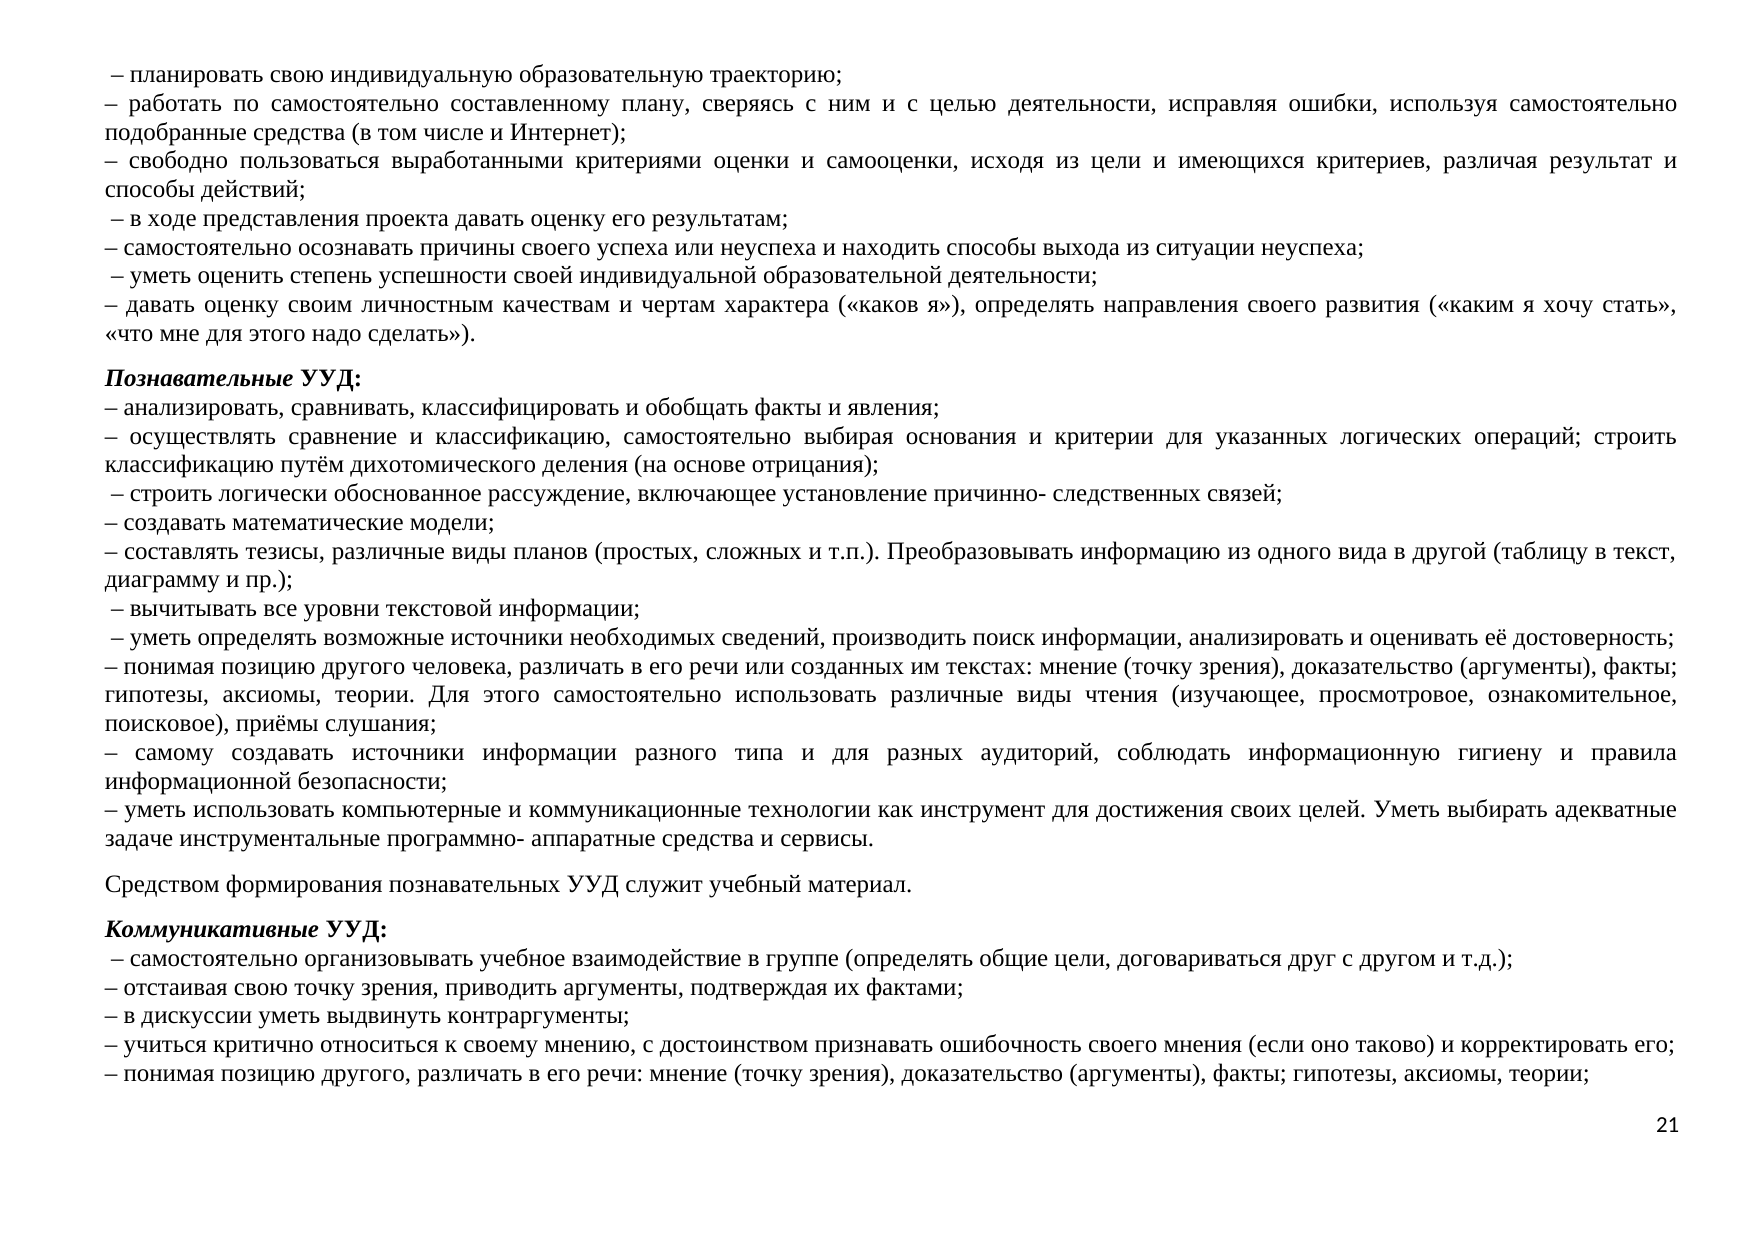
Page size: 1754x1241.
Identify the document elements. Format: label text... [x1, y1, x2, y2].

text – в ходе представления проекта давать оценку его результатам; [104, 203, 1679, 232]
text – самому создавать источники информации разного типа и для разных аудиторий, соблюдать информационную гигиену и правила информационной безопасности; [104, 737, 1679, 794]
text – составлять тезисы, различные виды планов (простых, сложных и т.п.). Преобразовывать информацию из одного вида в другой (таблицу в текст, диаграмму и пр.); [104, 536, 1679, 593]
text – анализировать, сравнивать, классифицировать и обобщать факты и явления; [104, 392, 1679, 421]
text – понимая позицию другого человека, различать в его речи или созданных им текстах: мнение (точку зрения), доказательство (аргументы), факты; гипотезы, аксиомы, теории. Для этого самостоятельно использовать различные виды чтения (изучающее, просмотровое, ознакомительное, поисковое), приёмы слушания; [104, 651, 1679, 737]
text – работать по самостоятельно составленному плану, сверяясь с ним и с целью деятельности, исправляя ошибки, используя самостоятельно подобранные средства (в том числе и Интернет); [104, 88, 1679, 145]
text – самостоятельно осознавать причины своего успеха или неуспеха и находить способы выхода из ситуации неуспеха; [104, 232, 1679, 260]
text – свободно пользоваться выработанными критериями оценки и самооценки, исходя из цели и имеющихся критериев, различая результат и способы действий; [104, 145, 1679, 203]
text – самостоятельно организовывать учебное взаимодействие в группе (определять общие цели, договариваться друг с другом и т.д.); [104, 943, 1679, 972]
text – давать оценку своим личностным качествам и чертам характера («каков я»), определять направления своего развития («каким я хочу стать», «что мне для этого надо сделать»). [104, 289, 1679, 347]
text – уметь определять возможные источники необходимых сведений, производить поиск информации, анализировать и оценивать её достоверность; [104, 622, 1679, 651]
text – отстаивая свою точку зрения, приводить аргументы, подтверждая их фактами; [104, 972, 1679, 1001]
text – уметь использовать компьютерные и коммуникационные технологии как инструмент для достижения своих целей. Уметь выбирать адекватные задаче инструментальные программно- аппаратные средства и сервисы. [104, 794, 1679, 852]
text Познавательные УУД: [104, 363, 1679, 392]
text – строить логически обоснованное рассуждение, включающее установление причинно- следственных связей; [104, 478, 1679, 507]
text – понимая позицию другого, различать в его речи: мнение (точку зрения), доказательство (аргументы), факты; гипотезы, аксиомы, теории; [104, 1058, 1679, 1087]
text Средством формирования познавательных УУД служит учебный материал. [104, 869, 1679, 898]
text – создавать математические модели; [104, 507, 1679, 536]
text – в дискуссии уметь выдвинуть контраргументы; [104, 1001, 1679, 1029]
text – учиться критично относиться к своему мнению, с достоинством признавать ошибочность своего мнения (если оно таково) и корректировать его; [104, 1029, 1679, 1058]
text – уметь оценить степень успешности своей индивидуальной образовательной деятельности; [104, 260, 1679, 289]
text Коммуникативные УУД: [104, 914, 1679, 943]
text – осуществлять сравнение и классификацию, самостоятельно выбирая основания и критерии для указанных логических операций; строить классификацию путём дихотомического деления (на основе отрицания); [104, 421, 1679, 478]
text – планировать свою индивидуальную образовательную траекторию; [104, 59, 1679, 88]
text – вычитывать все уровни текстовой информации; [104, 593, 1679, 622]
